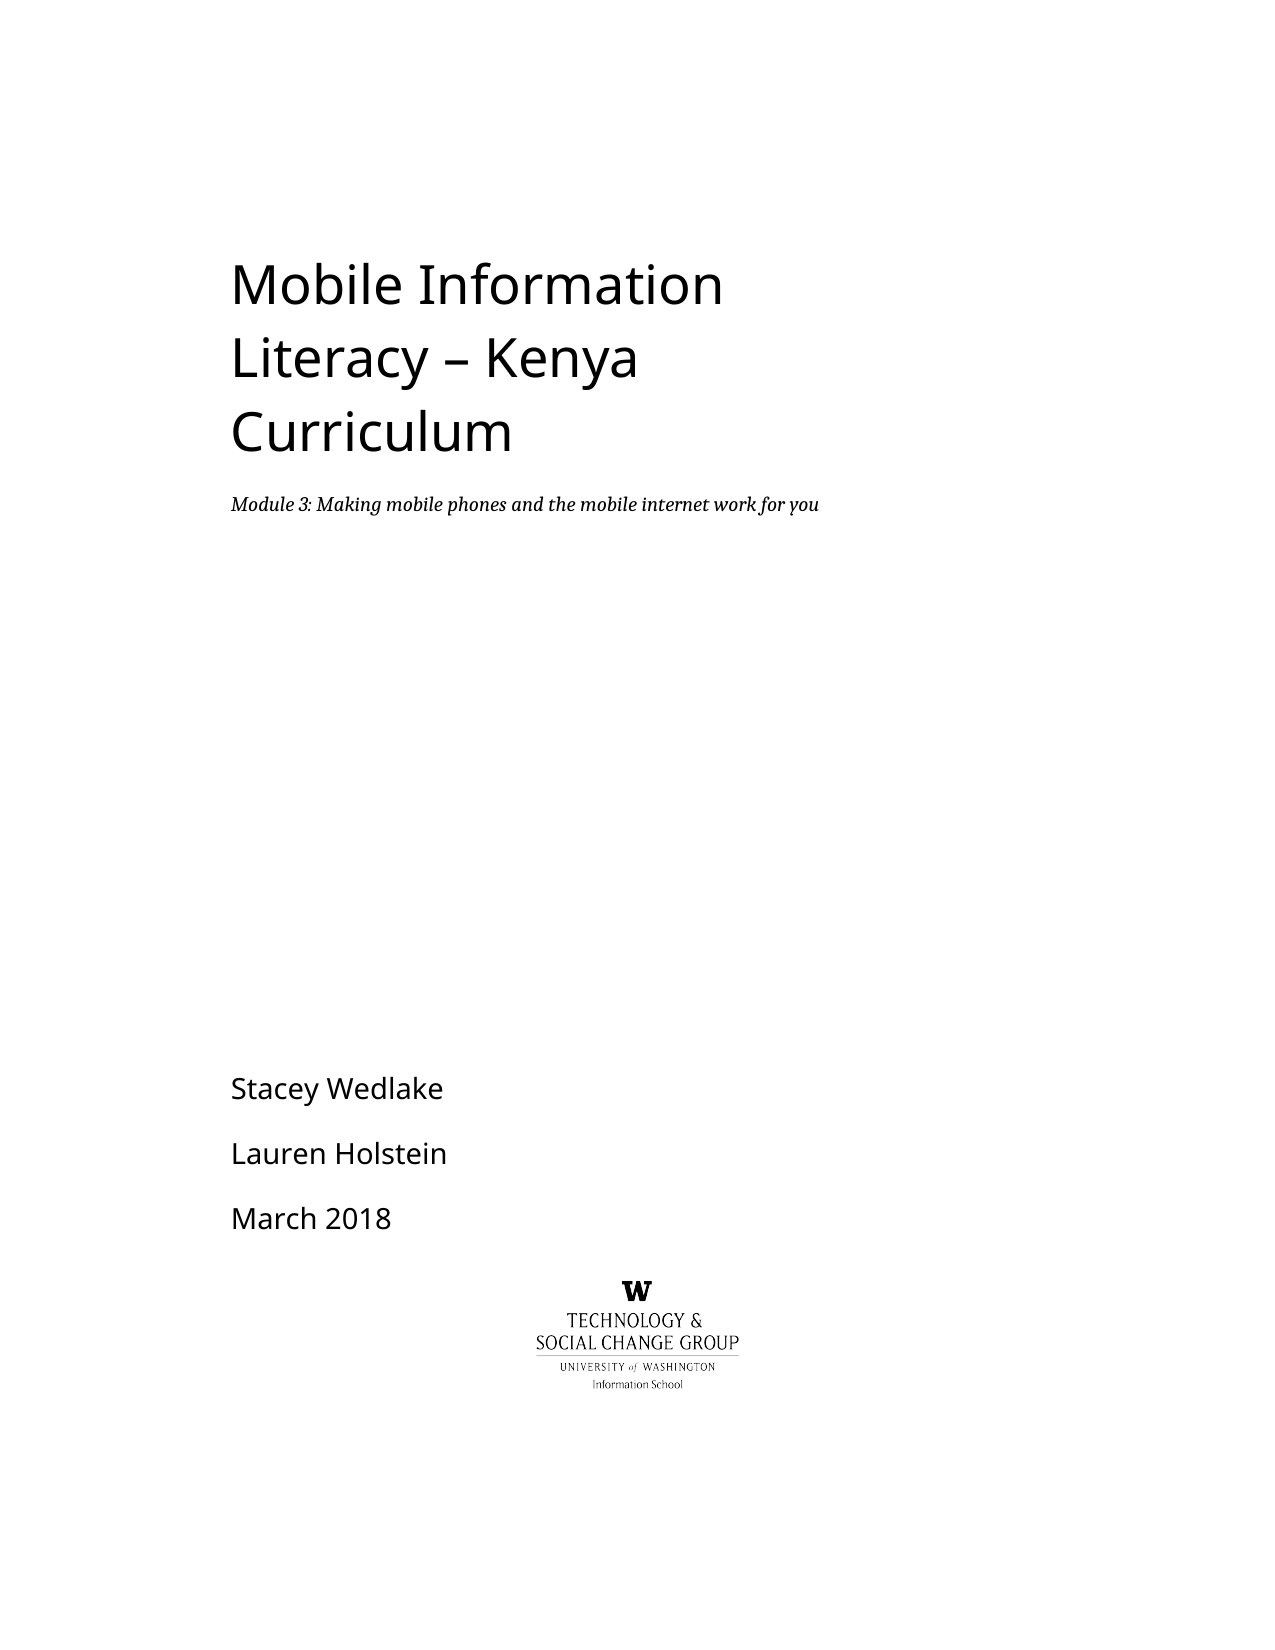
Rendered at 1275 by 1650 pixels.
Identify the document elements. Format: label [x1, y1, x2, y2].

picture [517, 1261, 758, 1408]
